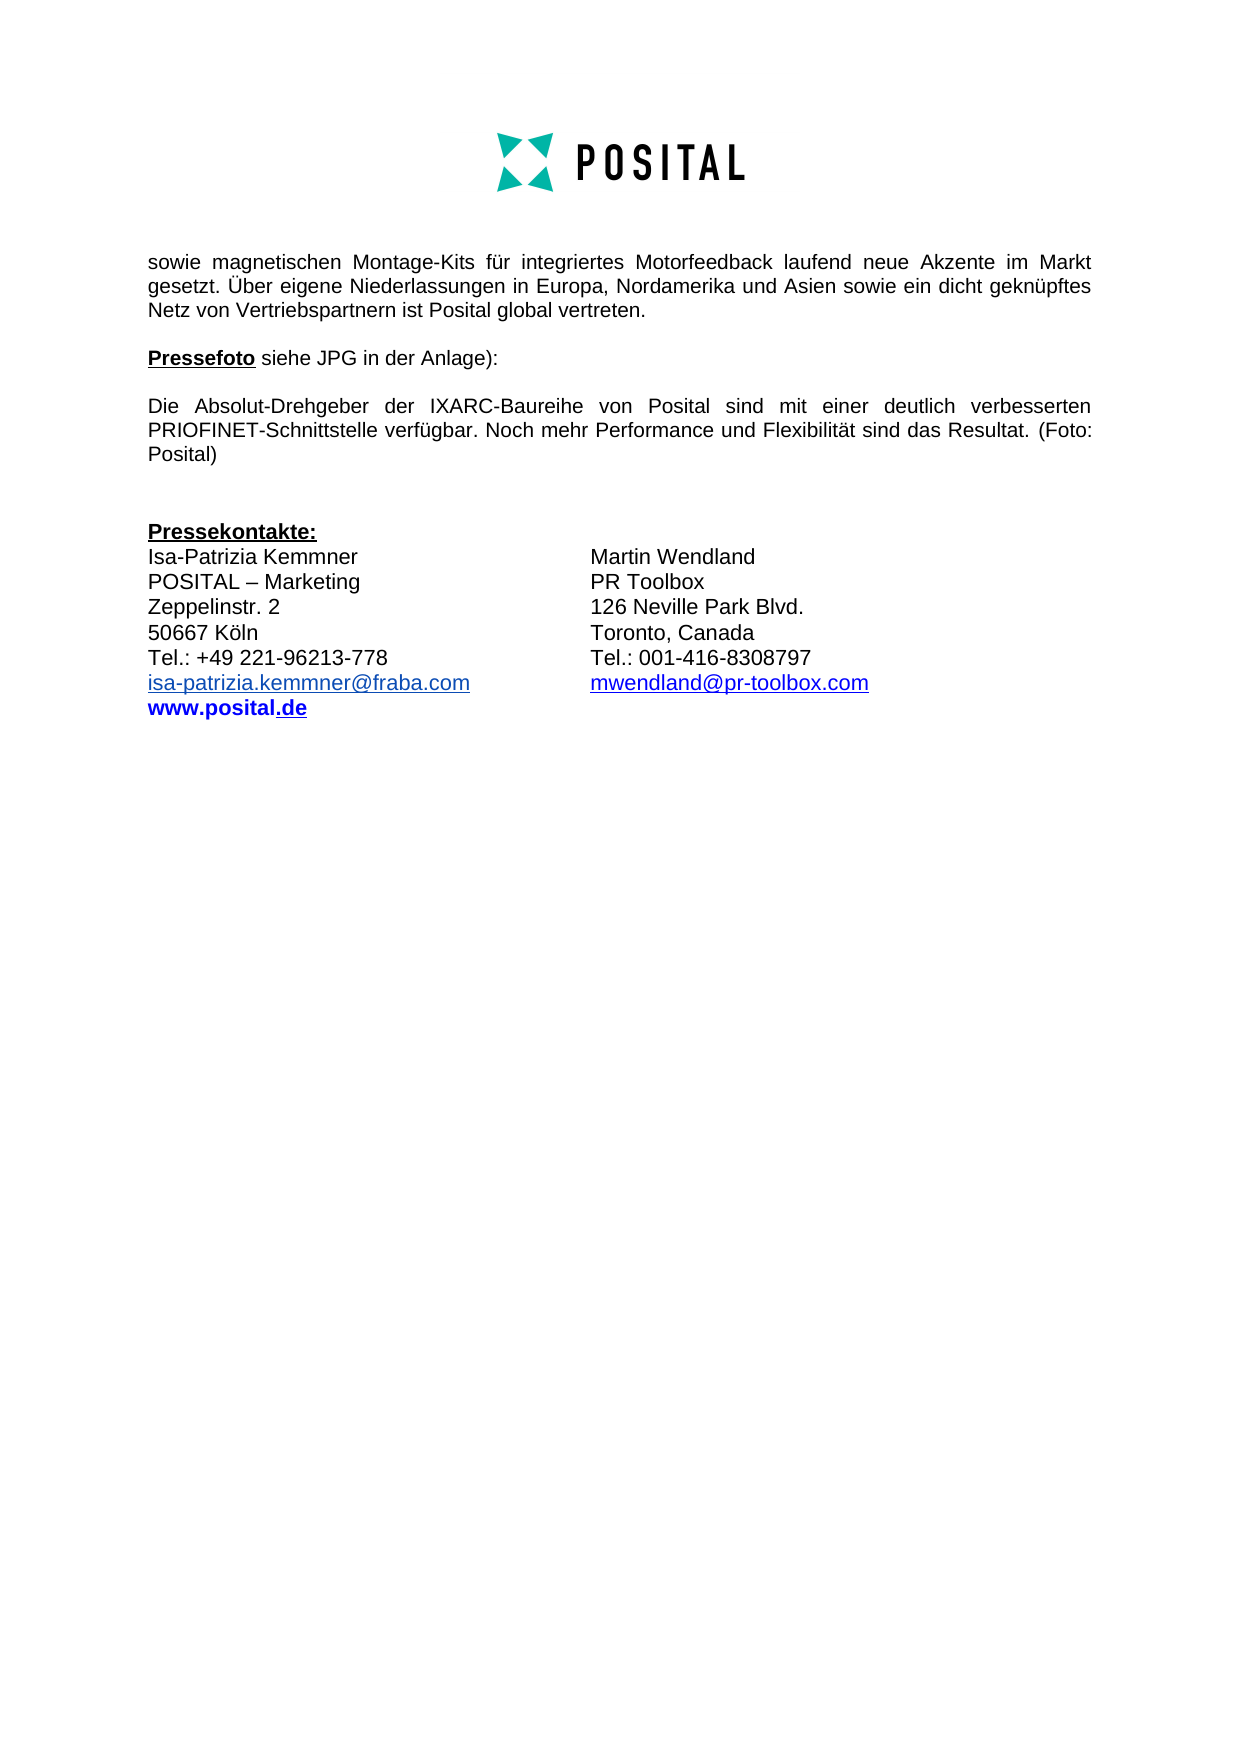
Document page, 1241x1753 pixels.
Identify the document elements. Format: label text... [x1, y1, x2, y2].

text Pressekontakte: [148, 518, 1092, 544]
text 50667 Köln Toronto, Canada [148, 619, 1092, 644]
picture [440, 73, 800, 251]
text www.posital.de [148, 695, 1092, 720]
text isa-patrizia.kemmner@fraba.com mwendland@pr-toolbox.com [148, 670, 1092, 695]
text POSITAL – Marketing PR Toolbox [148, 569, 1092, 594]
text Tel.: +49 221-96213-778 Tel.: 001-416-8308797 [148, 644, 1092, 670]
text Pressefoto siehe JPG in der Anlage): [148, 346, 1092, 370]
text Isa-Patrizia Kemmner Martin Wendland [148, 544, 1092, 569]
text Die Absolut-Drehgeber der IXARC-Baureihe von Posital sind mit einer deutlich verbesserten PRIOFINET-Schnittstelle verfügbar. Noch mehr Performance und Flexibilität sind das Resultat. (Foto: Posital) [148, 394, 1092, 466]
text Zeppelinstr. 2 126 Neville Park Blvd. [148, 594, 1092, 619]
